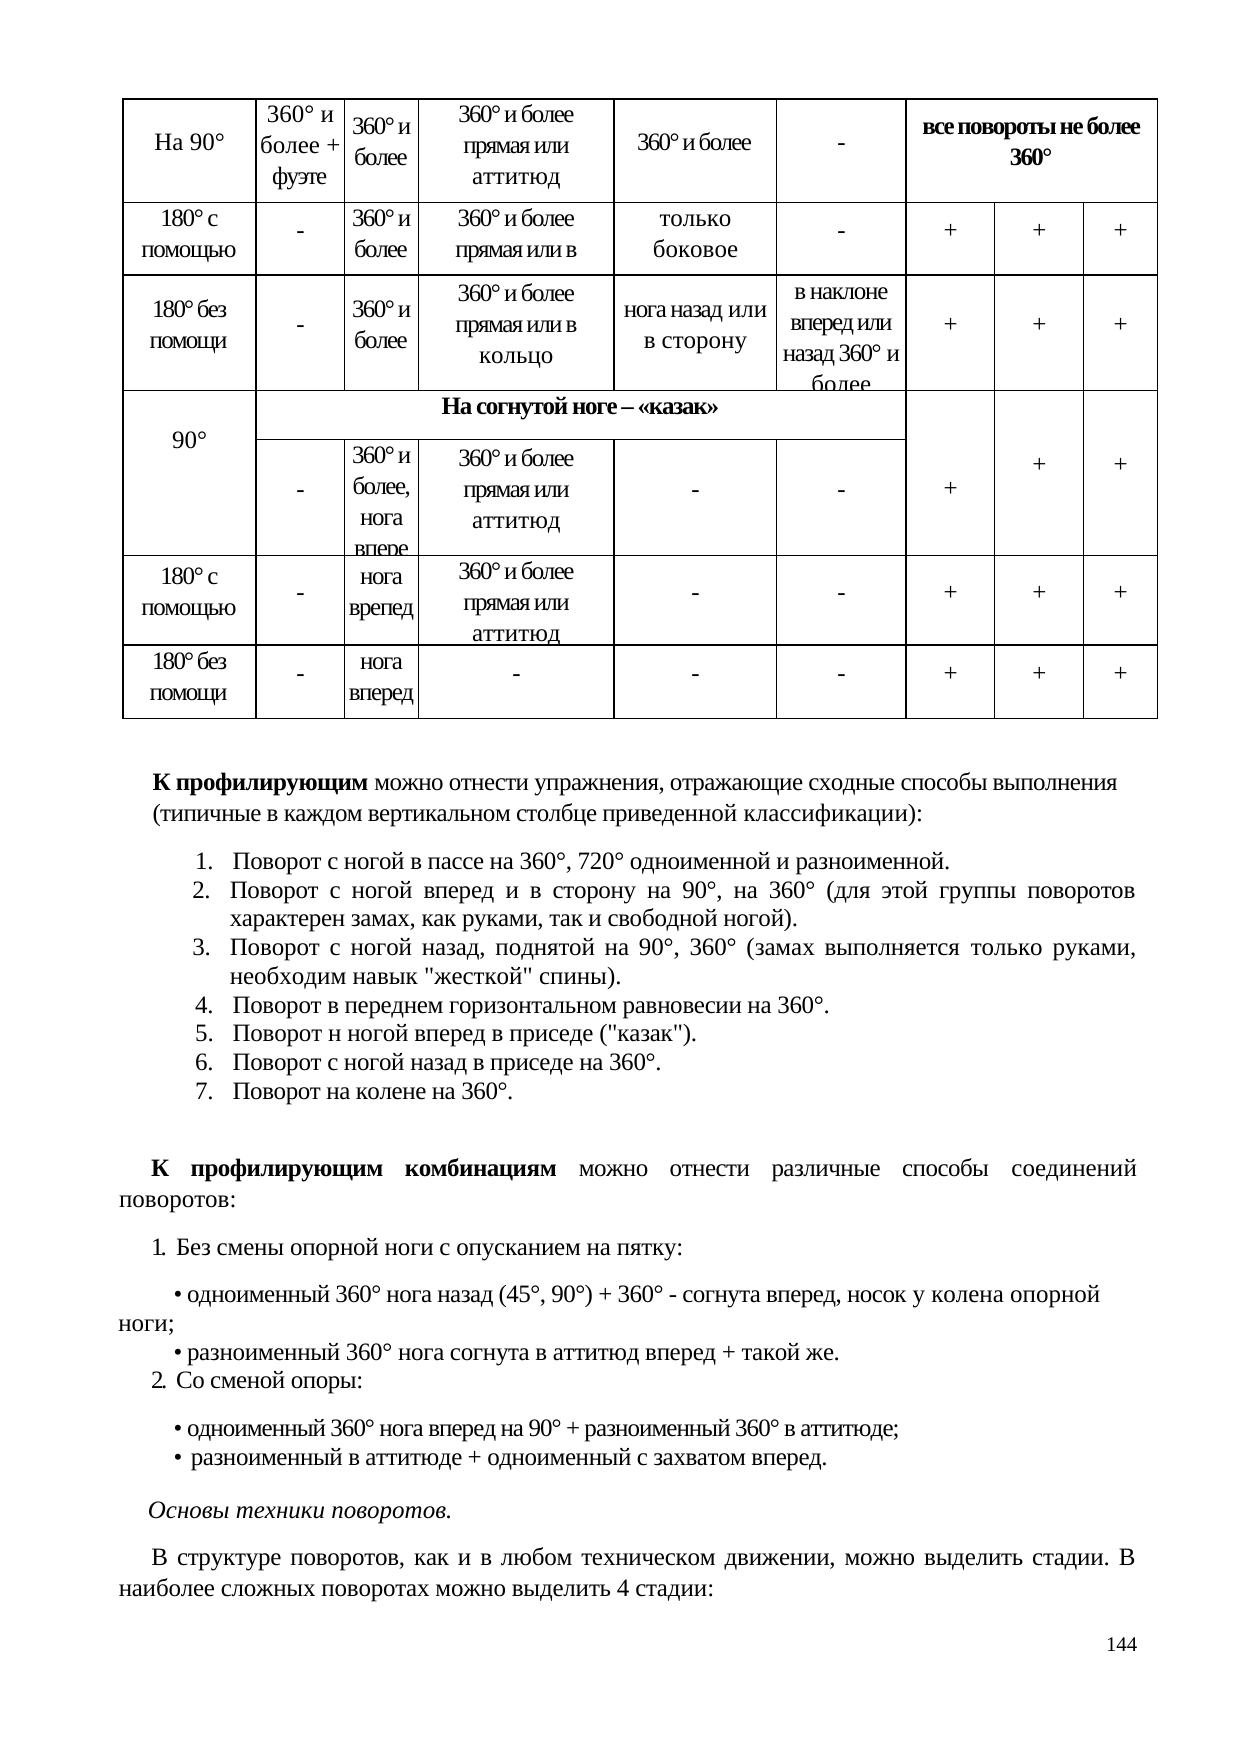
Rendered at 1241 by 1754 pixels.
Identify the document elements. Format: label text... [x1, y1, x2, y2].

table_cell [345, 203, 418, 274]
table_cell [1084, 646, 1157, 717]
list Поворот с ногой назад в приседе на 360°. [195, 1047, 1137, 1076]
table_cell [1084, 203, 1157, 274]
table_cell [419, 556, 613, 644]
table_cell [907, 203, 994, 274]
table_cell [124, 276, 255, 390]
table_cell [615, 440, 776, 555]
text 1. Без смены опорной ноги с опусканием на пятку: [151, 1232, 1137, 1260]
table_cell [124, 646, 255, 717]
list Поворот с ногой в пассе на 360°, 720° одноименной и разноименной. [195, 846, 1137, 875]
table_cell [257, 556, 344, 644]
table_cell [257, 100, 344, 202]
list Поворот с ногой вперед и в сторону на 90°, на 360° (для этой группы поворотов характерен замах, как руками, так и свободной ногой). [192, 875, 1137, 932]
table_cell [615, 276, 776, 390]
text К профилирующим комбинациям можно отнести различные способы соединений поворотов: [119, 1153, 1137, 1213]
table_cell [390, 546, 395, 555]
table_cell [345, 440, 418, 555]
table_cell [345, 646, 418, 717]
text Основы техники поворотов. [118, 1495, 1086, 1523]
text К профилирующим можно отнести упражнения, отражающие сходные способы выполнения (типичные в каждом вертикальном столбце приведенной классификации): [152, 767, 1137, 827]
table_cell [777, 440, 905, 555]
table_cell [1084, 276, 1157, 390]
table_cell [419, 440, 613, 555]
text 2. Со сменой опоры: [151, 1366, 1137, 1394]
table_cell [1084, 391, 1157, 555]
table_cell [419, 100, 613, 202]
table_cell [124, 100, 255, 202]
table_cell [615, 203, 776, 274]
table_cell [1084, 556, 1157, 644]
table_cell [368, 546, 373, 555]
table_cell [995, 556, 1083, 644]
list одноименный 360° нога назад (45°, 90°) + 360° - согнута вперед, носок у колена опорной ноги; [118, 1279, 1137, 1337]
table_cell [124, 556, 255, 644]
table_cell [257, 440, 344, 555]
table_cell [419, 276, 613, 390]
list Поворот в переднем горизонтальном равновесии на 360°. [195, 990, 1137, 1018]
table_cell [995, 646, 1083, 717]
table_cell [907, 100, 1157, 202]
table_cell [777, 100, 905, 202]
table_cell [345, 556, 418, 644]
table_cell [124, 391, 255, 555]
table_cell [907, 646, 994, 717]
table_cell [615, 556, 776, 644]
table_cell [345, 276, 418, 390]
list Поворот н ногой вперед в приседе ("казак"). [195, 1018, 1137, 1047]
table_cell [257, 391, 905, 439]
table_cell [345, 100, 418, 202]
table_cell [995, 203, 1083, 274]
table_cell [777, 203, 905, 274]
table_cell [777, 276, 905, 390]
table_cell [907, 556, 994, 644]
list Поворот с ногой назад, поднятой на 90°, 360° (замах выполняется только руками, необходим навык "жесткой" спины). [192, 932, 1136, 990]
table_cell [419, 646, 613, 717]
text В структуре поворотов, как и в любом техническом движении, можно выделить стадии. В наиболее сложных поворотах можно выделить 4 стадии: [118, 1542, 1137, 1602]
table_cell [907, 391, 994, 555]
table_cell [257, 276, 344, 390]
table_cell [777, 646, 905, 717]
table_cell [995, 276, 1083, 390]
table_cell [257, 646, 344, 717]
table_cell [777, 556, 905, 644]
list разноименный 360° нога согнута в аттитюд вперед + такой же. [173, 1337, 1137, 1366]
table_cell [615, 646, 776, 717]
list одноименный 360° нога вперед на 90° + разноименный 360° в аттитюде; [173, 1413, 1137, 1442]
list разноименный в аттитюде + одноименный с захватом вперед. [173, 1442, 1086, 1495]
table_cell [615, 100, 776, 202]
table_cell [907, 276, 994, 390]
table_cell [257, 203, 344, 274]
list Поворот на колене на 360°. [195, 1076, 1137, 1105]
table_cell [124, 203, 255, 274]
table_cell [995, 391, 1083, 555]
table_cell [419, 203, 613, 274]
